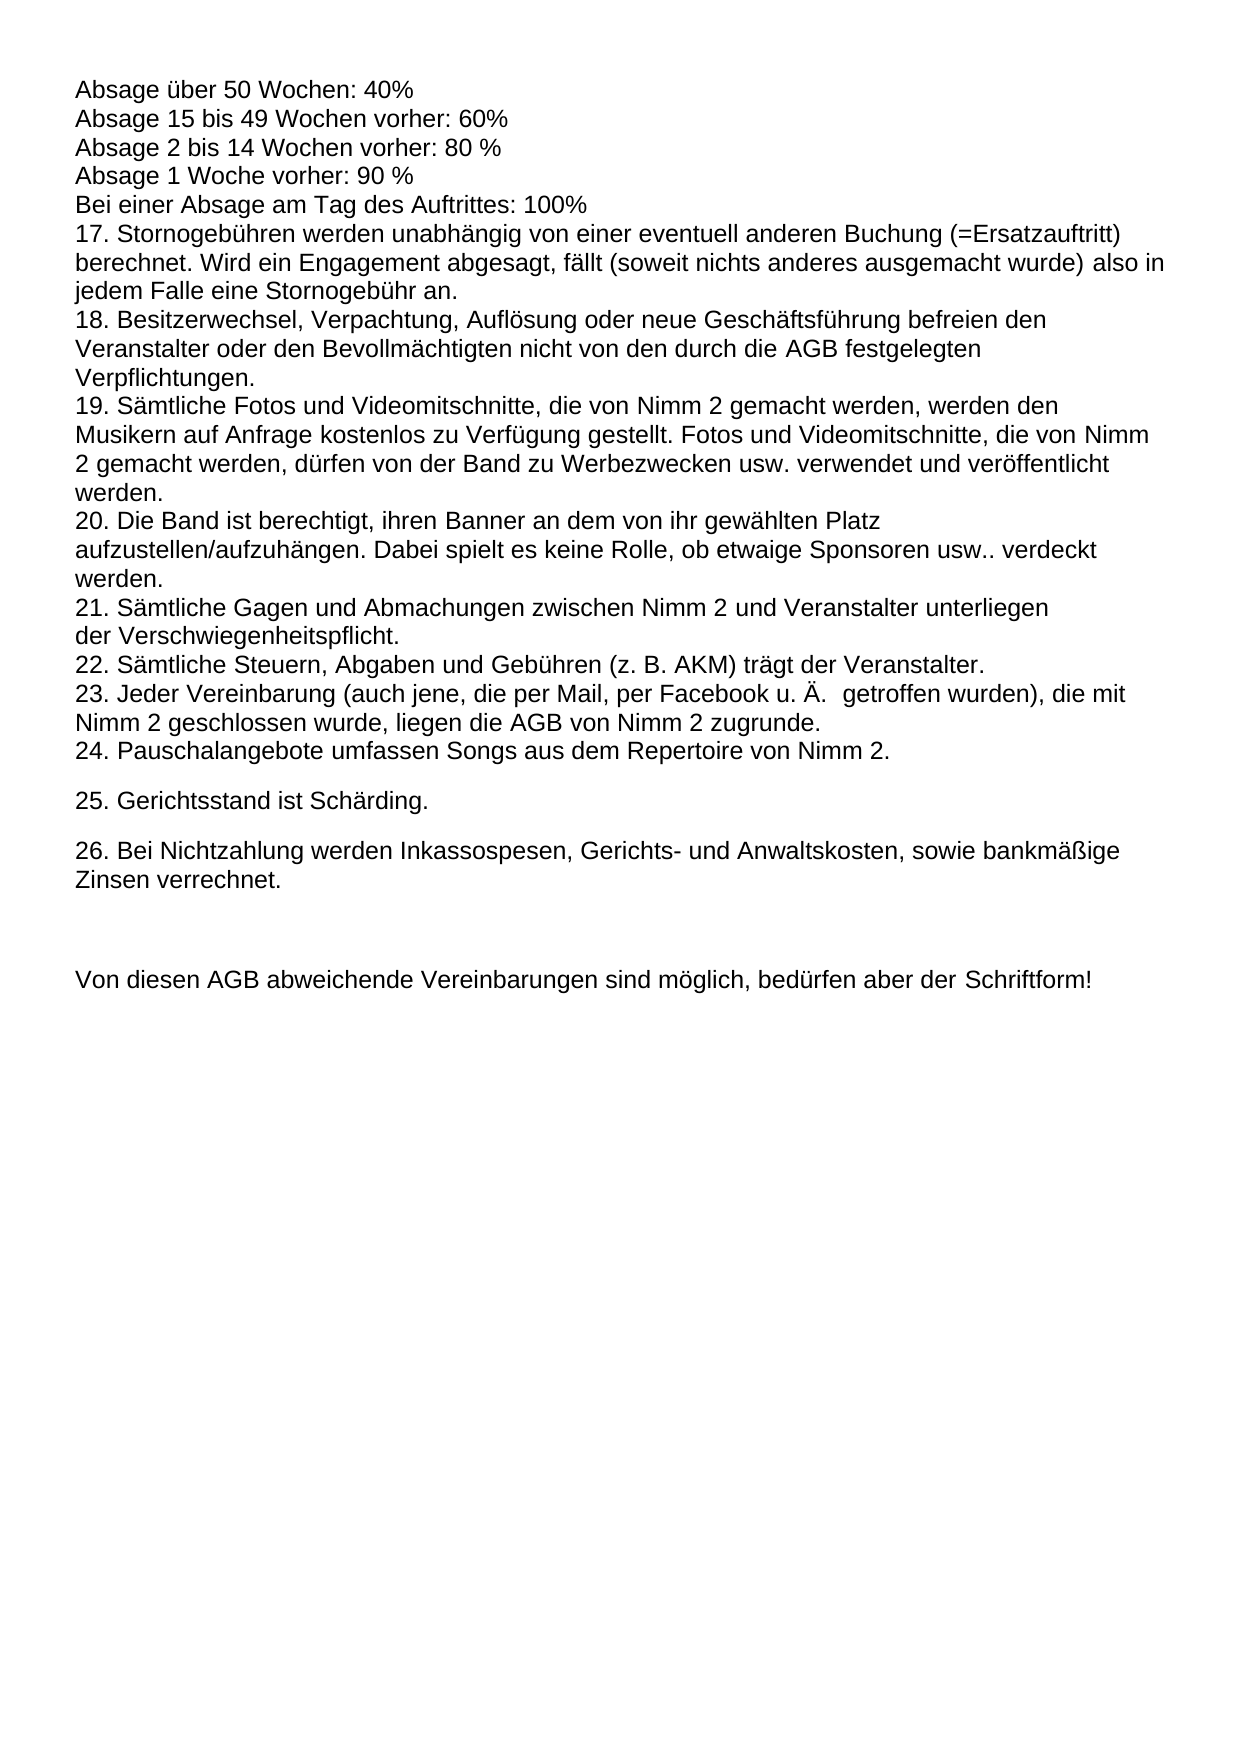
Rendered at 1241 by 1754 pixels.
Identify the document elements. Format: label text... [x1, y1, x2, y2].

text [75, 75, 1165, 219]
text 20. Die Band ist berechtigt, ihren Banner an dem von ihr gewählten Platz aufzustellen/aufzuhängen. Dabei spielt es keine Rolle, ob etwaige Sponsoren usw.. verdeckt werden. [75, 506, 1165, 592]
text 25. Gerichtsstand ist Schärding. [75, 786, 1165, 815]
text 21. Sämtliche Gagen und Abmachungen zwischen Nimm 2 und Veranstalter unterliegen der Verschwiegenheitspflicht. [75, 592, 1165, 650]
text 18. Besitzerwechsel, Verpachtung, Auflösung oder neue Geschäftsführung befreien den Veranstalter oder den Bevollmächtigten nicht von den durch die AGB festgelegten Verpflichtungen. [75, 305, 1165, 391]
text 26. Bei Nichtzahlung werden Inkassospesen, Gerichts- und Anwaltskosten, sowie bankmäßige Zinsen verrechnet. [75, 836, 1165, 894]
text 17. Stornogebühren werden unabhängig von einer eventuell anderen Buchung (=Ersatzauftritt) berechnet. Wird ein Engagement abgesagt, fällt (soweit nichts anderes ausgemacht wurde) also in jedem Falle eine Stornogebühr an. [75, 219, 1165, 305]
text 24. Pauschalangebote umfassen Songs aus dem Repertoire von Nimm 2. [75, 736, 1165, 765]
text 23. Jeder Vereinbarung (auch jene, die per Mail, per Facebook u. Ä. getroffen wurden), die mit Nimm 2 geschlossen wurde, liegen die AGB von Nimm 2 zugrunde. [75, 679, 1165, 736]
text 19. Sämtliche Fotos und Videomitschnitte, die von Nimm 2 gemacht werden, werden den Musikern auf Anfrage kostenlos zu Verfügung gestellt. Fotos und Videomitschnitte, die von Nimm 2 gemacht werden, dürfen von der Band zu Werbezwecken usw. verwendet und veröffentlicht werden. [75, 391, 1165, 506]
text Von diesen AGB abweichende Vereinbarungen sind möglich, bedürfen aber der Schriftform! [75, 965, 1165, 994]
text 22. Sämtliche Steuern, Abgaben und Gebühren (z. B. AKM) trägt der Veranstalter. [75, 650, 1165, 679]
